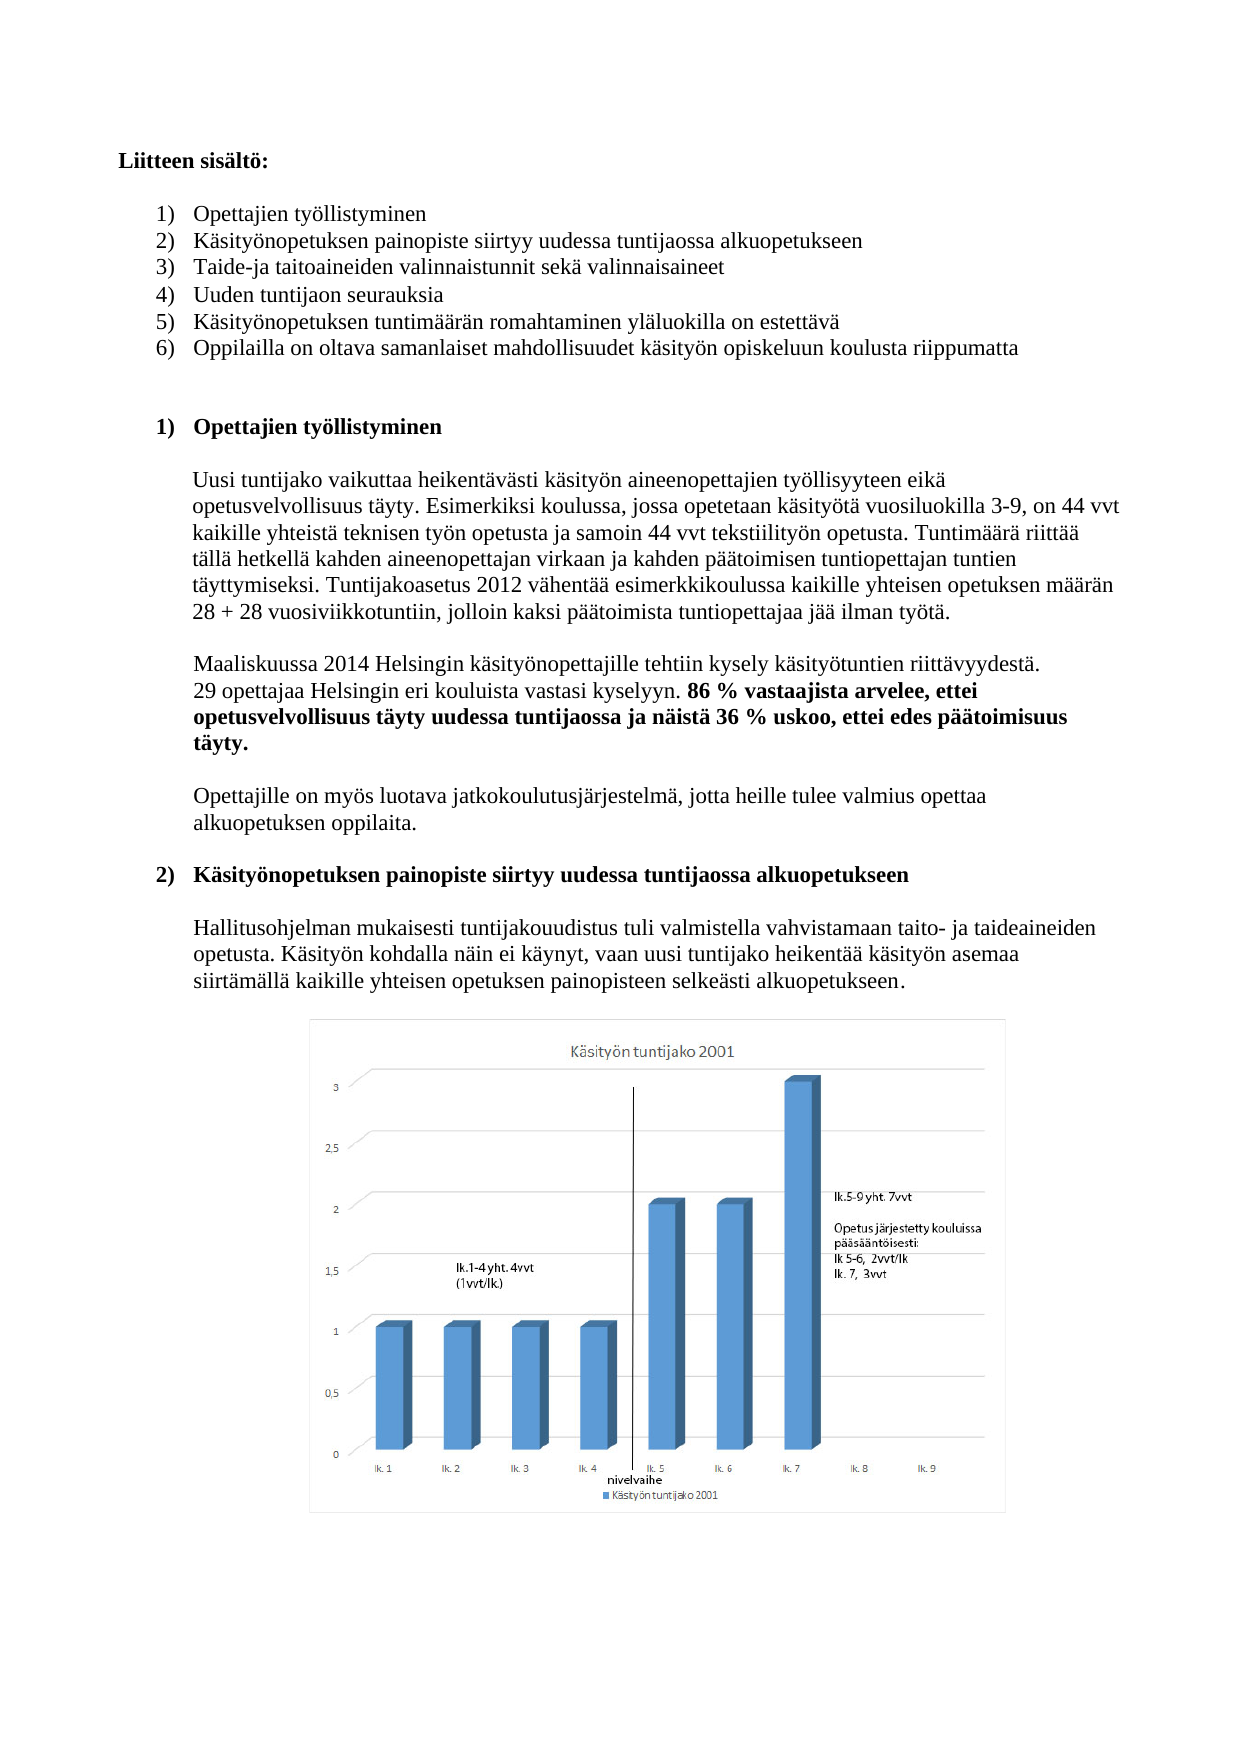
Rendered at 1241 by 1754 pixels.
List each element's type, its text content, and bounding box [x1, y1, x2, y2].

list Opettajien työllistyminen [156, 200, 1180, 227]
text Liitteen sisältö: [118, 148, 1180, 174]
text Maaliskuussa 2014 Helsingin käsityönopettajille tehtiin kysely käsityötuntien riittävyydestä. [193, 650, 1122, 677]
list Oppilailla on oltava samanlaiset mahdollisuudet käsityön opiskeluun koulusta riippumatta [156, 334, 1180, 361]
picture [309, 1019, 1006, 1513]
text 29 opettajaa Helsingin eri kouluista vastasi kyselyyn. 86 % vastaajista arvelee, ettei opetusvelvollisuus täyty uudessa tuntijaossa ja näistä 36 % uskoo, ettei edes päätoimisuus täyty. [193, 677, 1122, 756]
list Uuden tuntijaon seurauksia [156, 281, 1122, 308]
list Opettajien työllistyminen [156, 413, 1122, 439]
list Käsityönopetuksen painopiste siirtyy uudessa tuntijaossa alkuopetukseen [156, 861, 1122, 888]
list Käsityönopetuksen tuntimäärän romahtaminen yläluokilla on estettävä [156, 308, 1180, 334]
text Hallitusohjelman mukaisesti tuntijakouudistus tuli valmistella vahvistamaan taito- ja taideaineiden opetusta. Käsityön kohdalla näin ei käynyt, vaan uusi tuntijako heikentää käsityön asemaa siirtämällä kaikille yhteisen opetuksen painopisteen selkeästi alkuopetukseen. [193, 914, 1122, 993]
list Taide-ja taitoaineiden valinnaistunnit sekä valinnaisaineet [156, 253, 1122, 279]
list Käsityönopetuksen painopiste siirtyy uudessa tuntijaossa alkuopetukseen [156, 227, 1180, 253]
text Opettajille on myös luotava jatkokoulutusjärjestelmä, jotta heille tulee valmius opettaa alkuopetuksen oppilaita. [193, 782, 1122, 835]
text Uusi tuntijako vaikuttaa heikentävästi käsityön aineenopettajien työllisyyteen eikä opetusvelvollisuus täyty. Esimerkiksi koulussa, jossa opetetaan käsityötä vuosiluokilla 3-9, on 44 vvt kaikille yhteistä teknisen työn opetusta ja samoin 44 vvt tekstiilityön opetusta. Tuntimäärä riittää tällä hetkellä kahden aineenopettajan virkaan ja kahden päätoimisen tuntiopettajan tuntien täyttymiseksi. Tuntijakoasetus 2012 vähentää esimerkkikoulussa kaikille yhteisen opetuksen määrän 28 + 28 vuosiviikkotuntiin, jolloin kaksi päätoimista tuntiopettajaa jää ilman työtä. [192, 466, 1122, 624]
